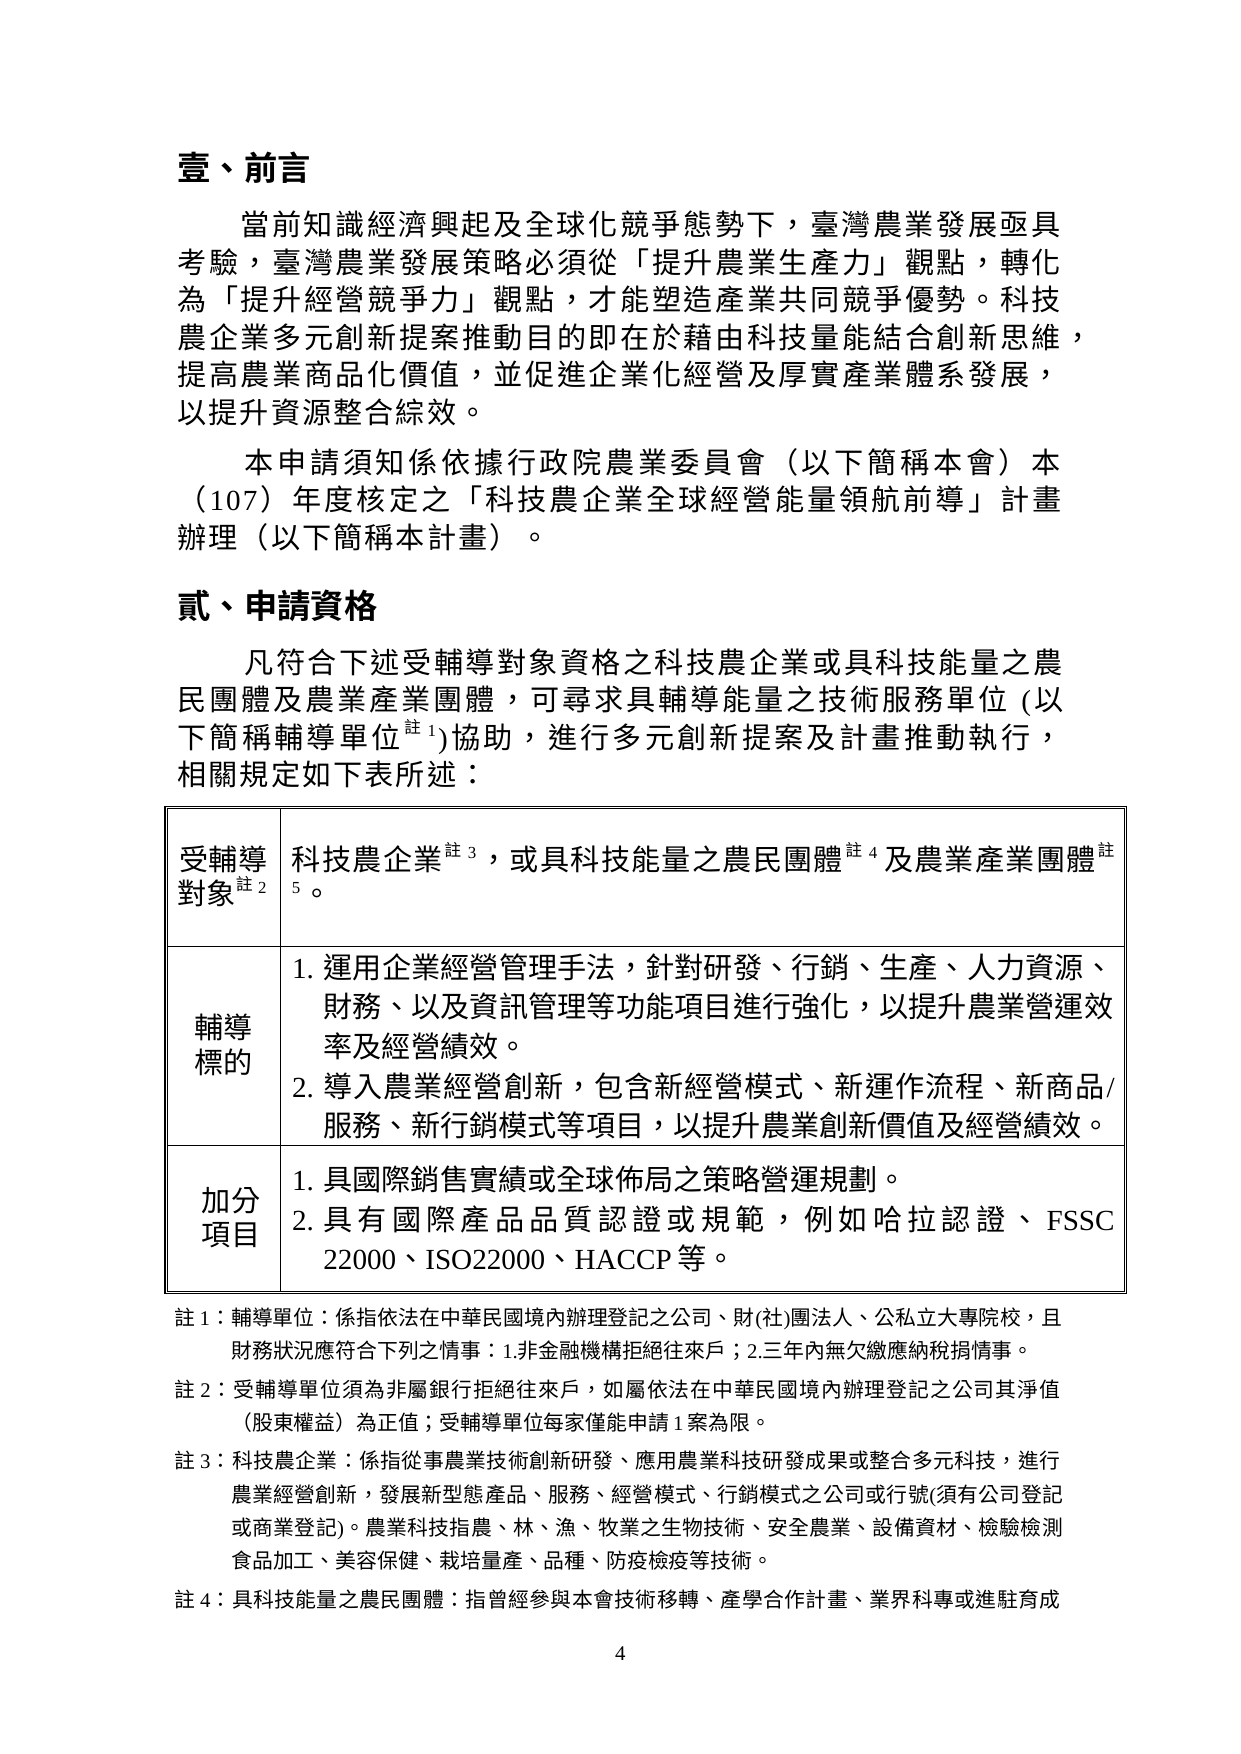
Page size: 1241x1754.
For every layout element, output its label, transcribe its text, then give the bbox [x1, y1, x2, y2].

text 註2：受輔導單位須為非屬銀行拒絕往來戶，如屬依法在中華民國境內辦理登記之公司其淨值（股東權益）為正值；受輔導單位每家僅能申請1案為限。 [174, 1371, 1063, 1437]
table_header 受輔導 對象註2 [168, 809, 280, 946]
text 本申請須知係依據行政院農業委員會（以下簡稱本會）本（107）年度核定之「科技農企業全球經營能量領航前導」計畫辦理（以下簡稱本計畫）。 [177, 443, 1063, 556]
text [174, 1581, 1063, 1614]
text 凡符合下述受輔導對象資格之科技農企業或具科技能量之農民團體及農業產業團體，可尋求具輔導能量之技術服務單位 (以下簡稱輔導單位註1)協助，進行多元創新提案及計畫推動執行，相關規定如下表所述： [177, 643, 1063, 793]
text 當前知識經濟興起及全球化競爭態勢下，臺灣農業發展亟具考驗，臺灣農業發展策略必須從「提升農業生產力」觀點，轉化為「提升經營競爭力」觀點，才能塑造產業共同競爭優勢。科技農企業多元創新提案推動目的即在於藉由科技量能結合創新思維，提高農業商品化價值，並促進企業化經營及厚實產業體系發展，以提升資源整合綜效。 [177, 206, 1063, 431]
table_cell 運用企業經營管理手法，針對研發、行銷、生產、人力資源、財務、以及資訊管理等功能項目進行強化，以提升農業營運效率及經營績效。 導入農業經營創新，包含新經營模式、新運作流程、新商品/服務、新行銷模式等項目，以提升農業創新價值及經營績效。 [281, 947, 1124, 1144]
subtitle 貳、申請資格 [177, 568, 1063, 631]
text 註3：科技農企業：係指從事農業技術創新研發、應用農業科技研發成果或整合多元科技，進行農業經營創新，發展新型態產品、服務、經營模式、行銷模式之公司或行號(須有公司登記或商業登記)。農業科技指農、林、漁、牧業之生物技術、安全農業、設備資材、檢驗檢測、食品加工、美容保健、栽培量產、品種、防疫檢疫等技術。 [174, 1442, 1063, 1576]
table_cell 具國際銷售實績或全球佈局之策略營運規劃。 具有國際產品品質認證或規範，例如哈拉認證、FSSC 22000、ISO22000、HACCP等。 [281, 1146, 1124, 1291]
table_cell 加分項目 [168, 1146, 280, 1291]
table_cell 輔導 標的 [168, 947, 280, 1144]
subtitle 壹、前言 [177, 131, 1063, 193]
table_header 科技農企業註3，或具科技能量之農民團體註4及農業產業團體註5。 [281, 809, 1124, 946]
text 註1：輔導單位：係指依法在中華民國境內辦理登記之公司、財(社)團法人、公私立大專院校，且財務狀況應符合下列之情事：1.非金融機構拒絕往來戶；2.三年內無欠繳應納稅捐情事。 [174, 1299, 1063, 1366]
